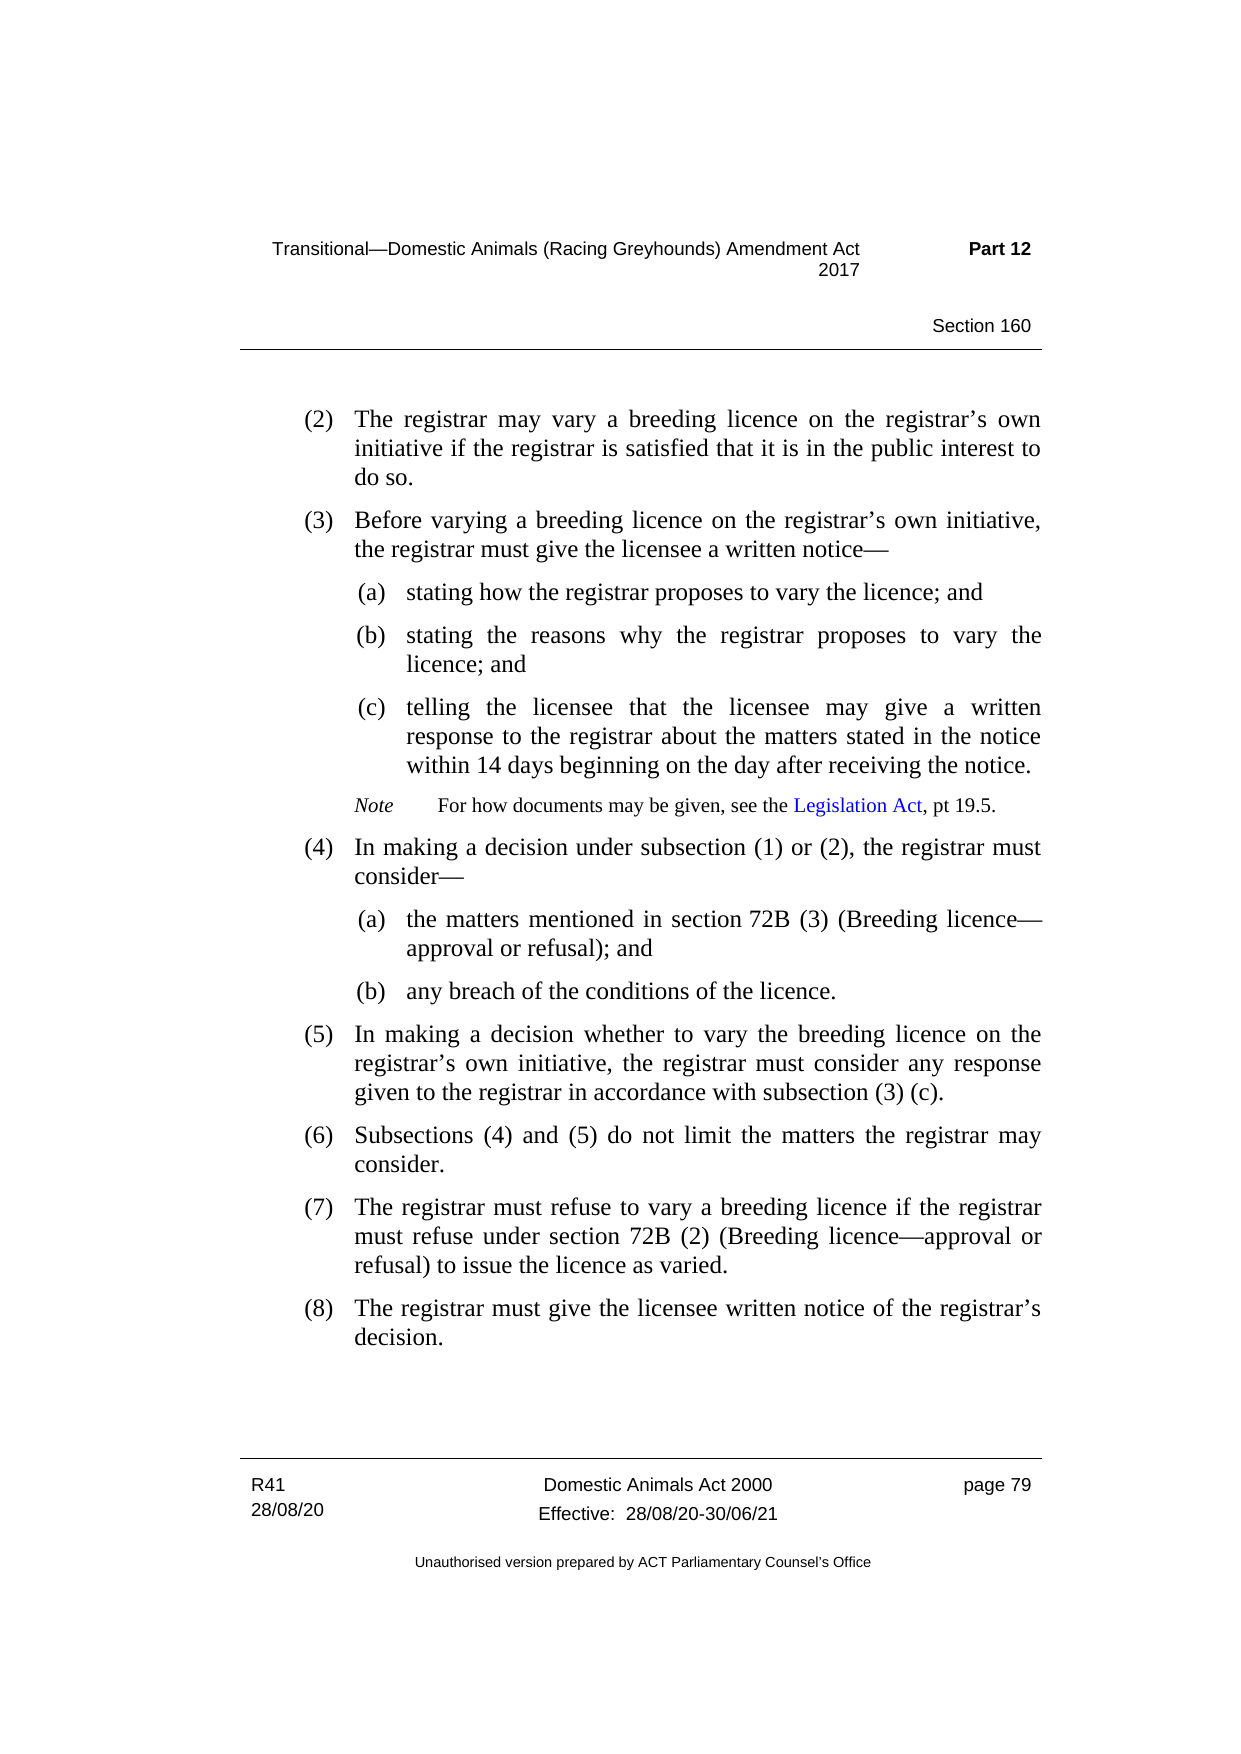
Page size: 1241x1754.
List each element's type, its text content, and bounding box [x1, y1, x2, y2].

text (c) telling the licensee that the licensee may give a written response to the registrar about the matters stated in the notice within 14 days beginning on the day after receiving the notice. [239, 692, 1042, 779]
text (4) In making a decision under subsection (1) or (2), the registrar must consider— [239, 832, 1042, 889]
text (7) The registrar must refuse to vary a breeding licence if the registrar must refuse under section 72B (2) (Breeding licence—approval or refusal) to issue the licence as varied. [239, 1192, 1042, 1279]
text (b) any breach of the conditions of the licence. [239, 976, 1042, 1005]
text (a) the matters mentioned in section 72B (3) (Breeding licence—approval or refusal); and [239, 904, 1042, 962]
text (6) Subsections (4) and (5) do not limit the matters the registrar may consider. [239, 1120, 1042, 1178]
text (2) The registrar may vary a breeding licence on the registrar’s own initiative if the registrar is satisfied that it is in the public interest to do so. [239, 404, 1042, 490]
text Note For how documents may be given, see the Legislation Act, pt 19.5. [354, 793, 1042, 817]
text (a) stating how the registrar proposes to vary the licence; and [239, 577, 1042, 606]
text (8) The registrar must give the licensee written notice of the registrar’s decision. [239, 1293, 1042, 1351]
text (b) stating the reasons why the registrar proposes to vary the licence; and [239, 620, 1042, 678]
text (3) Before varying a breeding licence on the registrar’s own initiative, the registrar must give the licensee a written notice— [239, 505, 1042, 562]
text (5) In making a decision whether to vary the breeding licence on the registrar’s own initiative, the registrar must consider any response given to the registrar in accordance with subsection (3) (c). [239, 1019, 1042, 1106]
